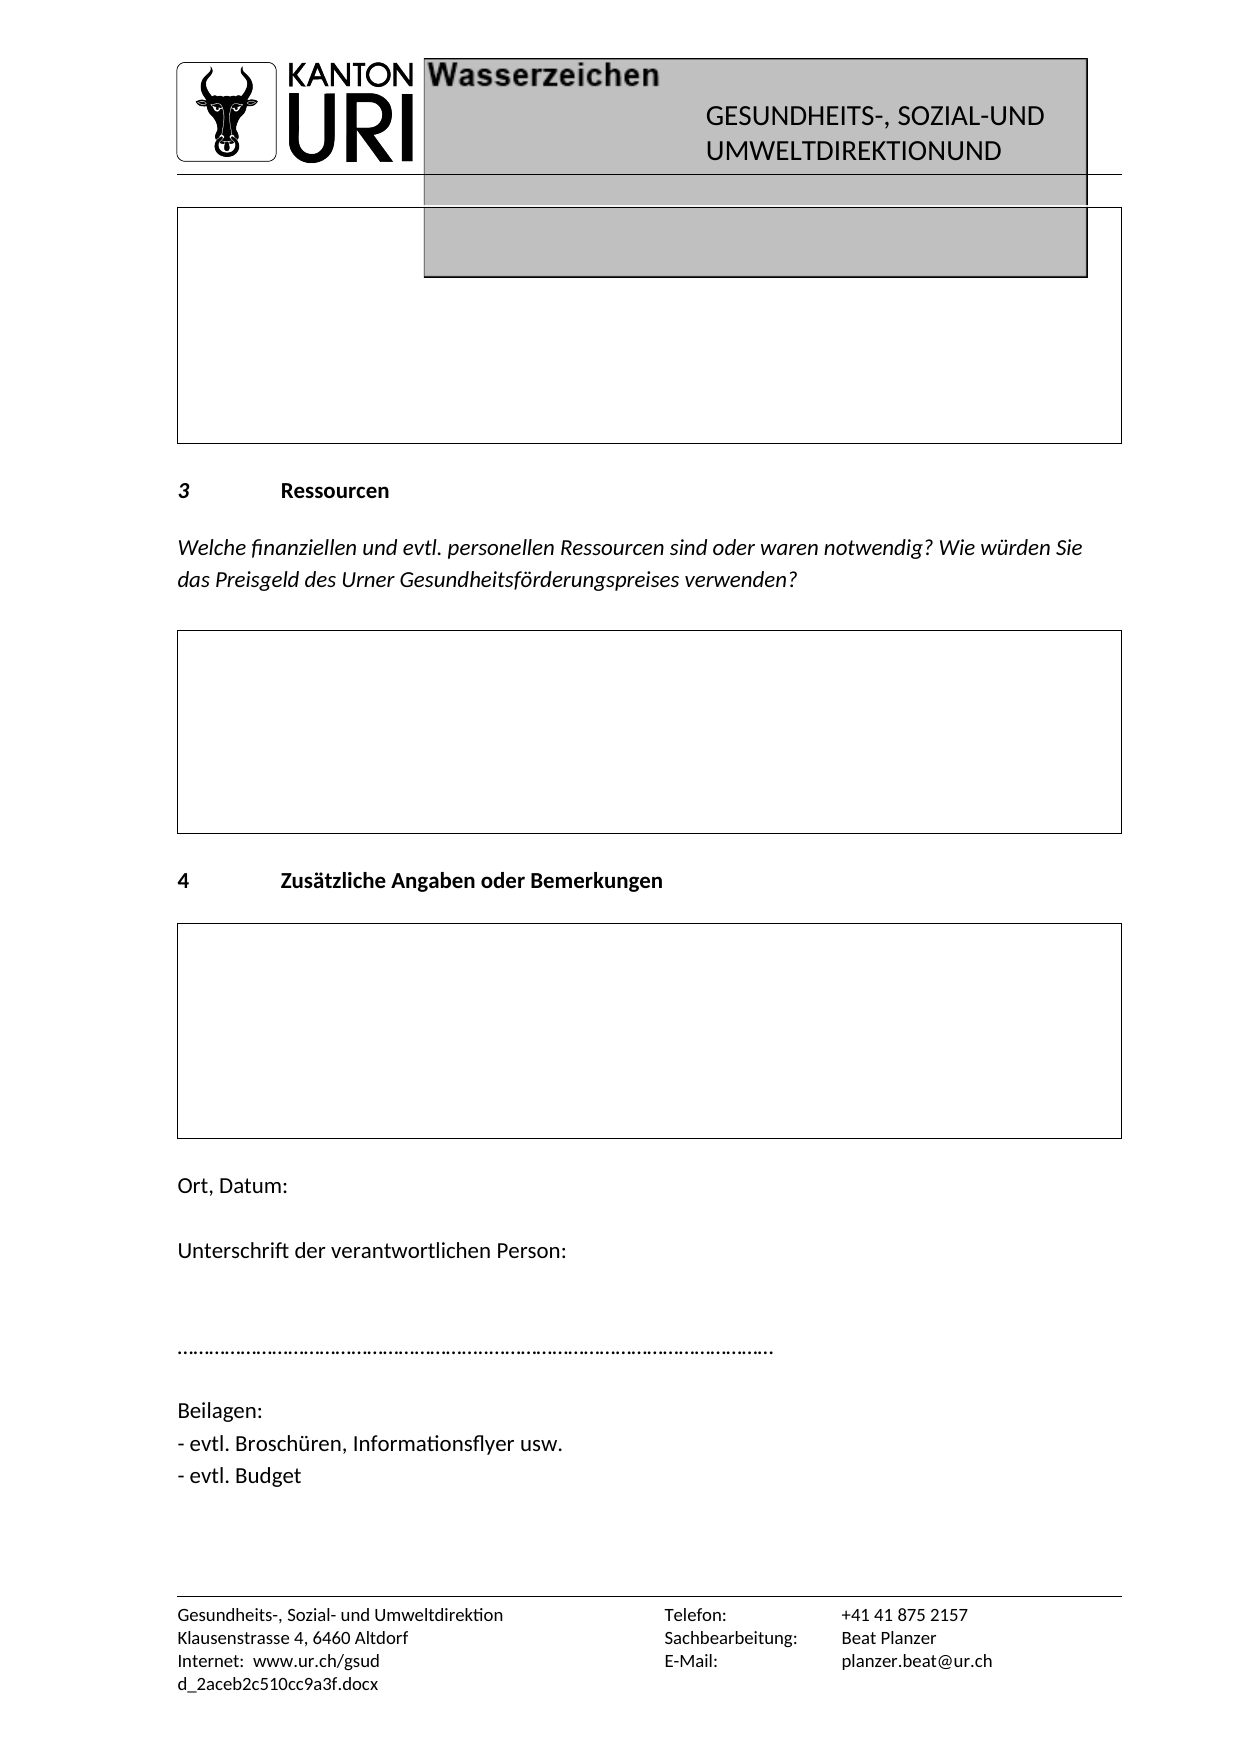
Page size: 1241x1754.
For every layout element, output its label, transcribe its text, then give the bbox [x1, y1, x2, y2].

table_header [178, 924, 1121, 1138]
table_header [178, 208, 1121, 443]
subtitle Ressourcen [177, 476, 1122, 504]
text - evtl. Broschüren, Informationsflyer usw. [177, 1429, 1122, 1457]
text Beilagen: [177, 1397, 1122, 1425]
text Ort, Datum: [177, 1171, 1122, 1199]
text Unterschrift der verantwortlichen Person: [177, 1236, 1122, 1264]
picture [0, 0, 1241, 207]
text …………………………………………………..……………………………………………… [177, 1332, 1122, 1360]
text Welche finanziellen und evtl. personellen Ressourcen sind oder waren notwendig? Wie würden Sie das Preisgeld des Urner Gesundheitsförderungspreises verwenden? [177, 533, 1122, 594]
subtitle Zusätzliche Angaben oder Bemerkungen [177, 866, 1122, 894]
table_header [178, 631, 1121, 833]
text - evtl. Budget [177, 1461, 1122, 1489]
